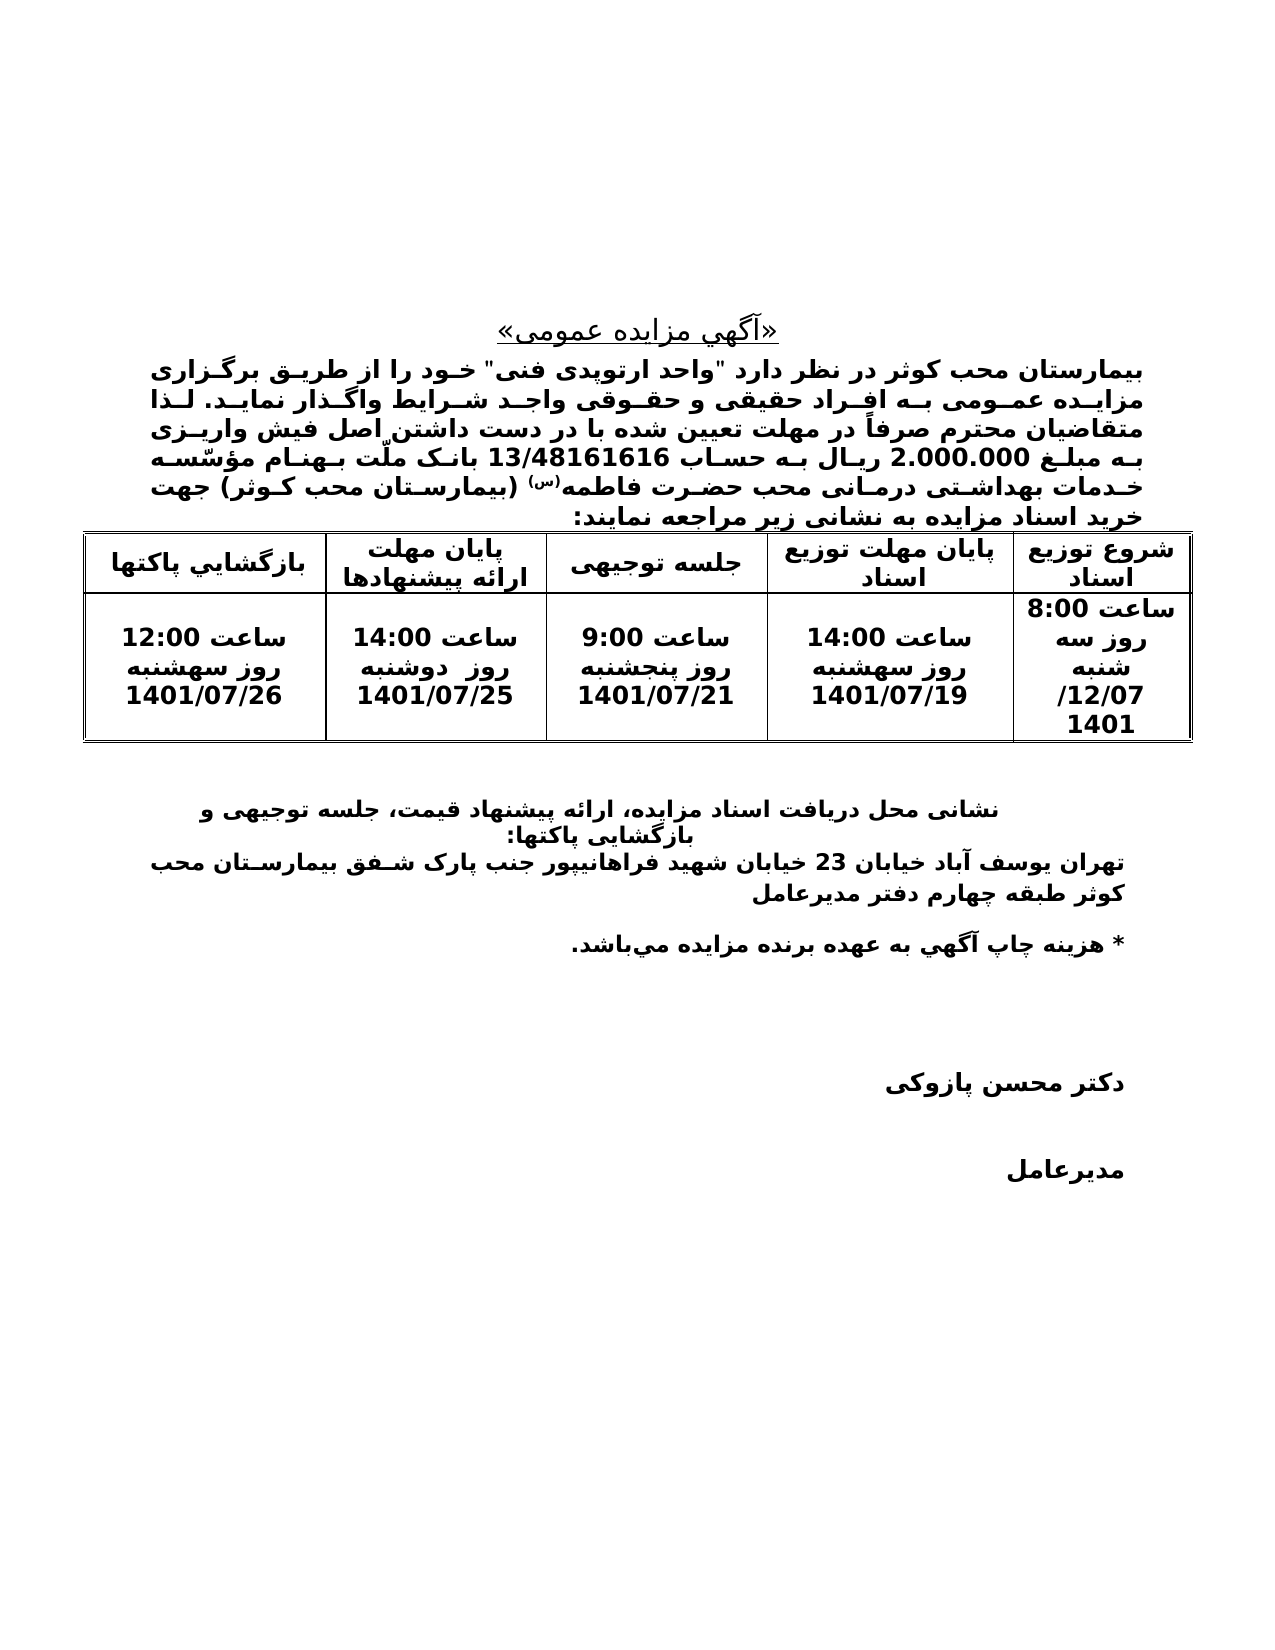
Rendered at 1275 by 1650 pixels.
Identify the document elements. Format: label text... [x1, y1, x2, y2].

table_header پايان مهلت توزيع اسناد [768, 534, 1013, 592]
table_header شروع توزيع اسناد [1014, 534, 1191, 592]
table_cell ساعت 8:00 روز سه شنبه 12/07‏/1401 [1014, 594, 1191, 740]
table_cell ساعت 14:00 روز دوشنبه 25‏/07‏/1401 [327, 594, 546, 740]
text بیمارستان محب کوثر در نظر دارد "واحد ارتوپدی فنی" خود را از طریق برگزاری مزایده عمومی به افراد حقیقی و حقوقی واجد شرایط واگذار نماید. لذا متقاضیان محترم صرفاً در مهلت تعیین شده با در دست داشتن اصل فیش واریزی به مبلغ 2.000.000 ریال به حساب 13/48161616 بانک ملّت بهنام مؤسّسه خدمات بهداشتی درمانی محب حضرت فاطمه(س) (بیمارستان محب کوثر) جهت خرید اسناد مزایده به نشانی زیر مراجعه نمایند: [150, 356, 1144, 531]
table_header جلسه توجیهی [547, 534, 767, 592]
text دکتر محسن پازوکی [150, 1036, 1125, 1097]
table_header پايان مهلت ارائه پيشنهادها [327, 534, 546, 592]
text * هزينه چاپ آگهي به عهده برنده مزایده مي‌باشد. [150, 931, 1125, 958]
text «آگهي مزایده عمومی» [150, 314, 1125, 348]
table_header بازگشايي پاكتها [84, 534, 325, 592]
table_cell ساعت 9:00 روز پنجشنبه 21‏/07‏/1401 [547, 594, 767, 740]
text نشانی محل دریافت اسناد مزایده، ارائه پیشنهاد قیمت، جلسه توجیهی و بازگشایی پاکتها: [150, 796, 1050, 849]
table_cell ساعت 14:00 روز سهشنبه 19‏/07‏/1401 [768, 594, 1013, 740]
text مدیرعامل [150, 1122, 1125, 1184]
text تهران یوسف آباد خیابان 23 خیابان شهید فراهانیپور جنب پارک شفق بیمارستان محب کوثر طبقه چهارم دفتر مدیرعامل [150, 849, 1125, 906]
table_cell ساعت 12:00 روز سهشنبه 26‏/07‏/1401 [84, 594, 325, 740]
